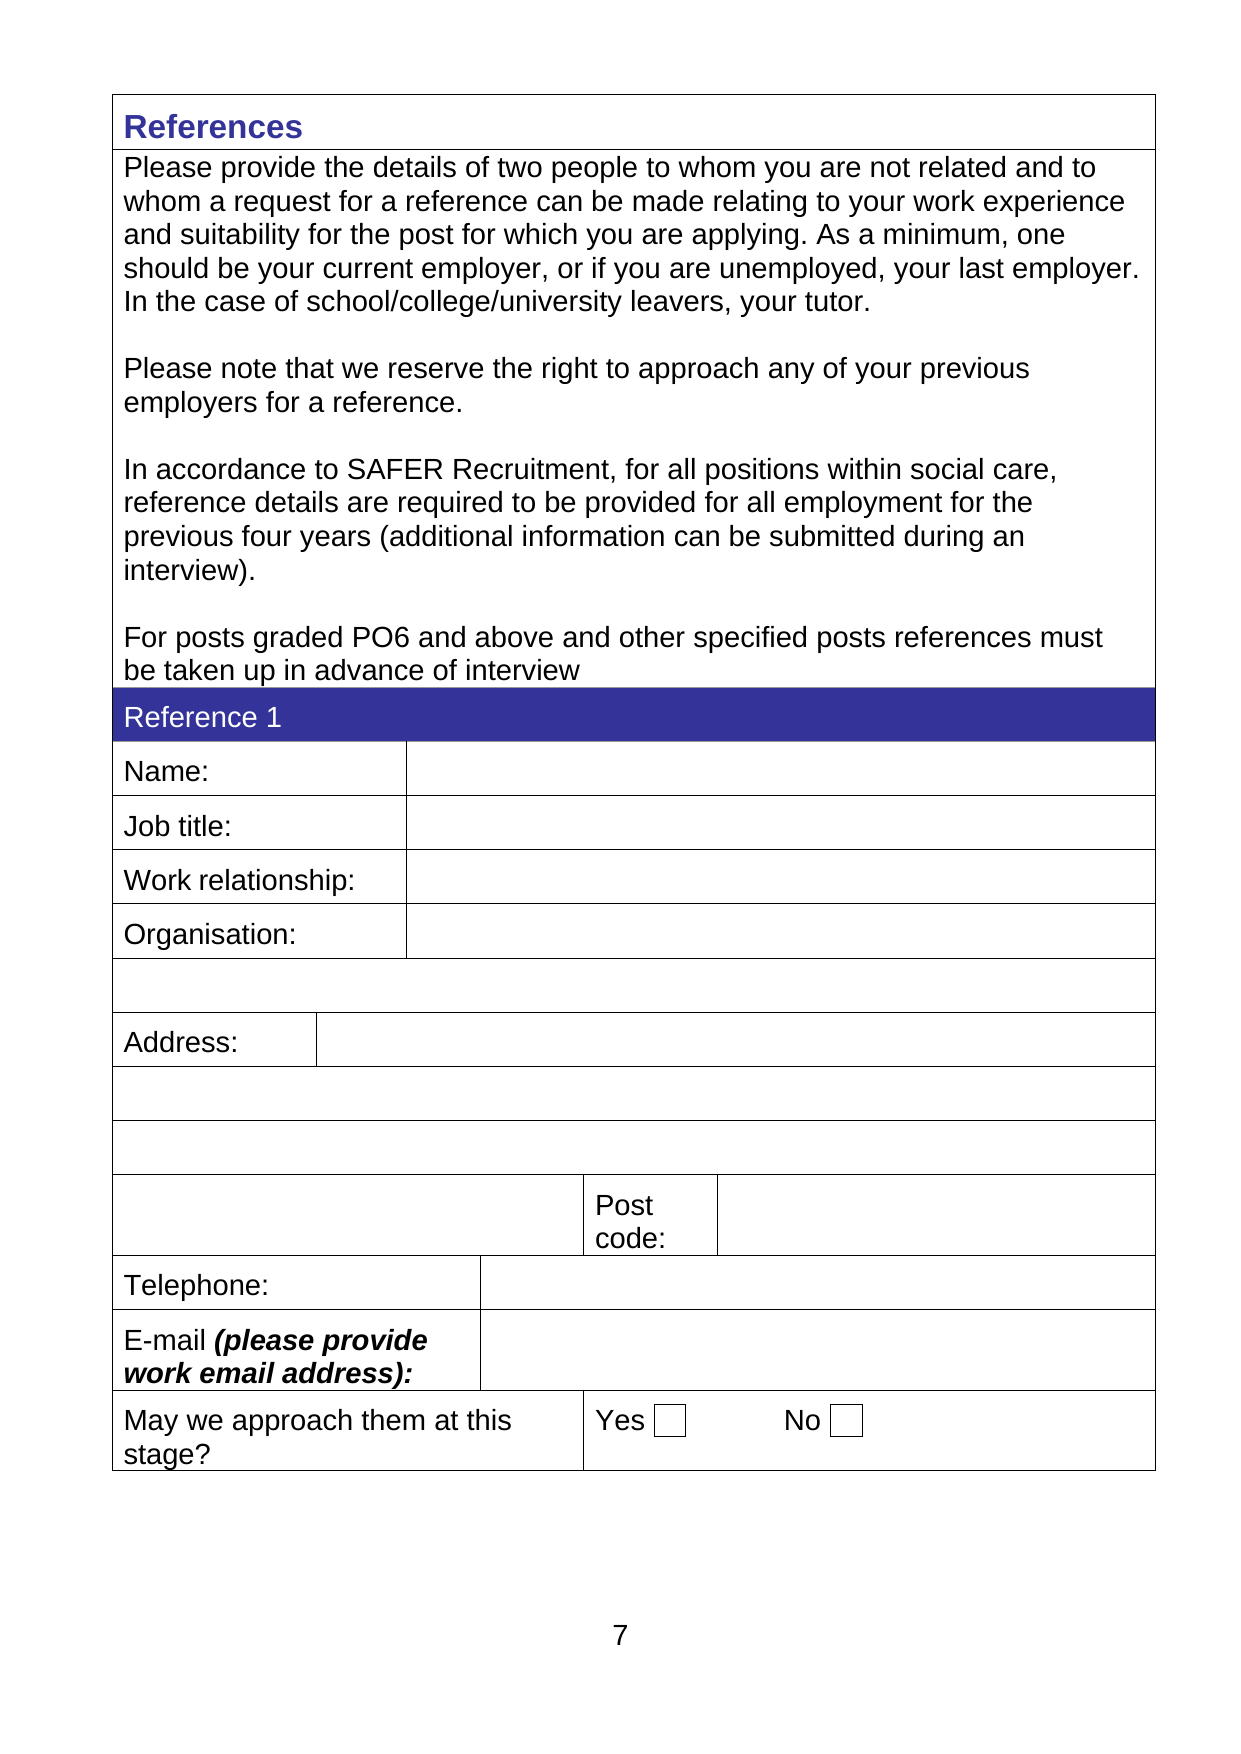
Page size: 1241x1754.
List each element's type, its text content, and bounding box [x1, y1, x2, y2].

table_cell [718, 1175, 1155, 1255]
table_cell May we approach them at this stage? [113, 1391, 583, 1470]
table_cell Telephone: [113, 1256, 480, 1309]
table_cell Reference 1 [113, 688, 1155, 741]
table_cell [113, 1067, 1155, 1120]
table_cell Job title: [113, 796, 406, 849]
table_cell Organisation: [113, 904, 406, 957]
table_cell Work relationship: [113, 850, 406, 903]
table_cell [113, 1175, 583, 1255]
table_cell [113, 959, 1155, 1012]
table_cell Name: [113, 742, 406, 795]
table_cell [481, 1310, 1155, 1389]
table_cell [407, 742, 1155, 795]
table_cell References [113, 95, 1155, 149]
table_cell Address: [113, 1013, 316, 1066]
table_cell E-mail (please provide work email address): [113, 1310, 480, 1389]
table_cell Yes No [584, 1391, 1155, 1470]
table_cell [407, 796, 1155, 849]
table_cell [407, 850, 1155, 903]
table_cell [317, 1013, 1155, 1066]
table_cell Please provide the details of two people to whom you are not related and to whom a request for a reference can be made relating to your work experience and suitability for the post for which you are applying. As a minimum, one should be your current employer, or if you are unemployed, your last employer. In the case of school/college/university leavers, your tutor. Please note that we reserve the right to approach any of your previous employers for a reference. In accordance to SAFER Recruitment, for all positions within social care, reference details are required to be provided for all employment for the previous four years (additional information can be submitted during an interview). For posts graded PO6 and above and other specified posts references must be taken up in advance of interview [113, 150, 1155, 687]
table_cell [407, 904, 1155, 957]
table_cell Post code: [584, 1175, 717, 1255]
table_cell [113, 1121, 1155, 1174]
table_cell [481, 1256, 1155, 1309]
